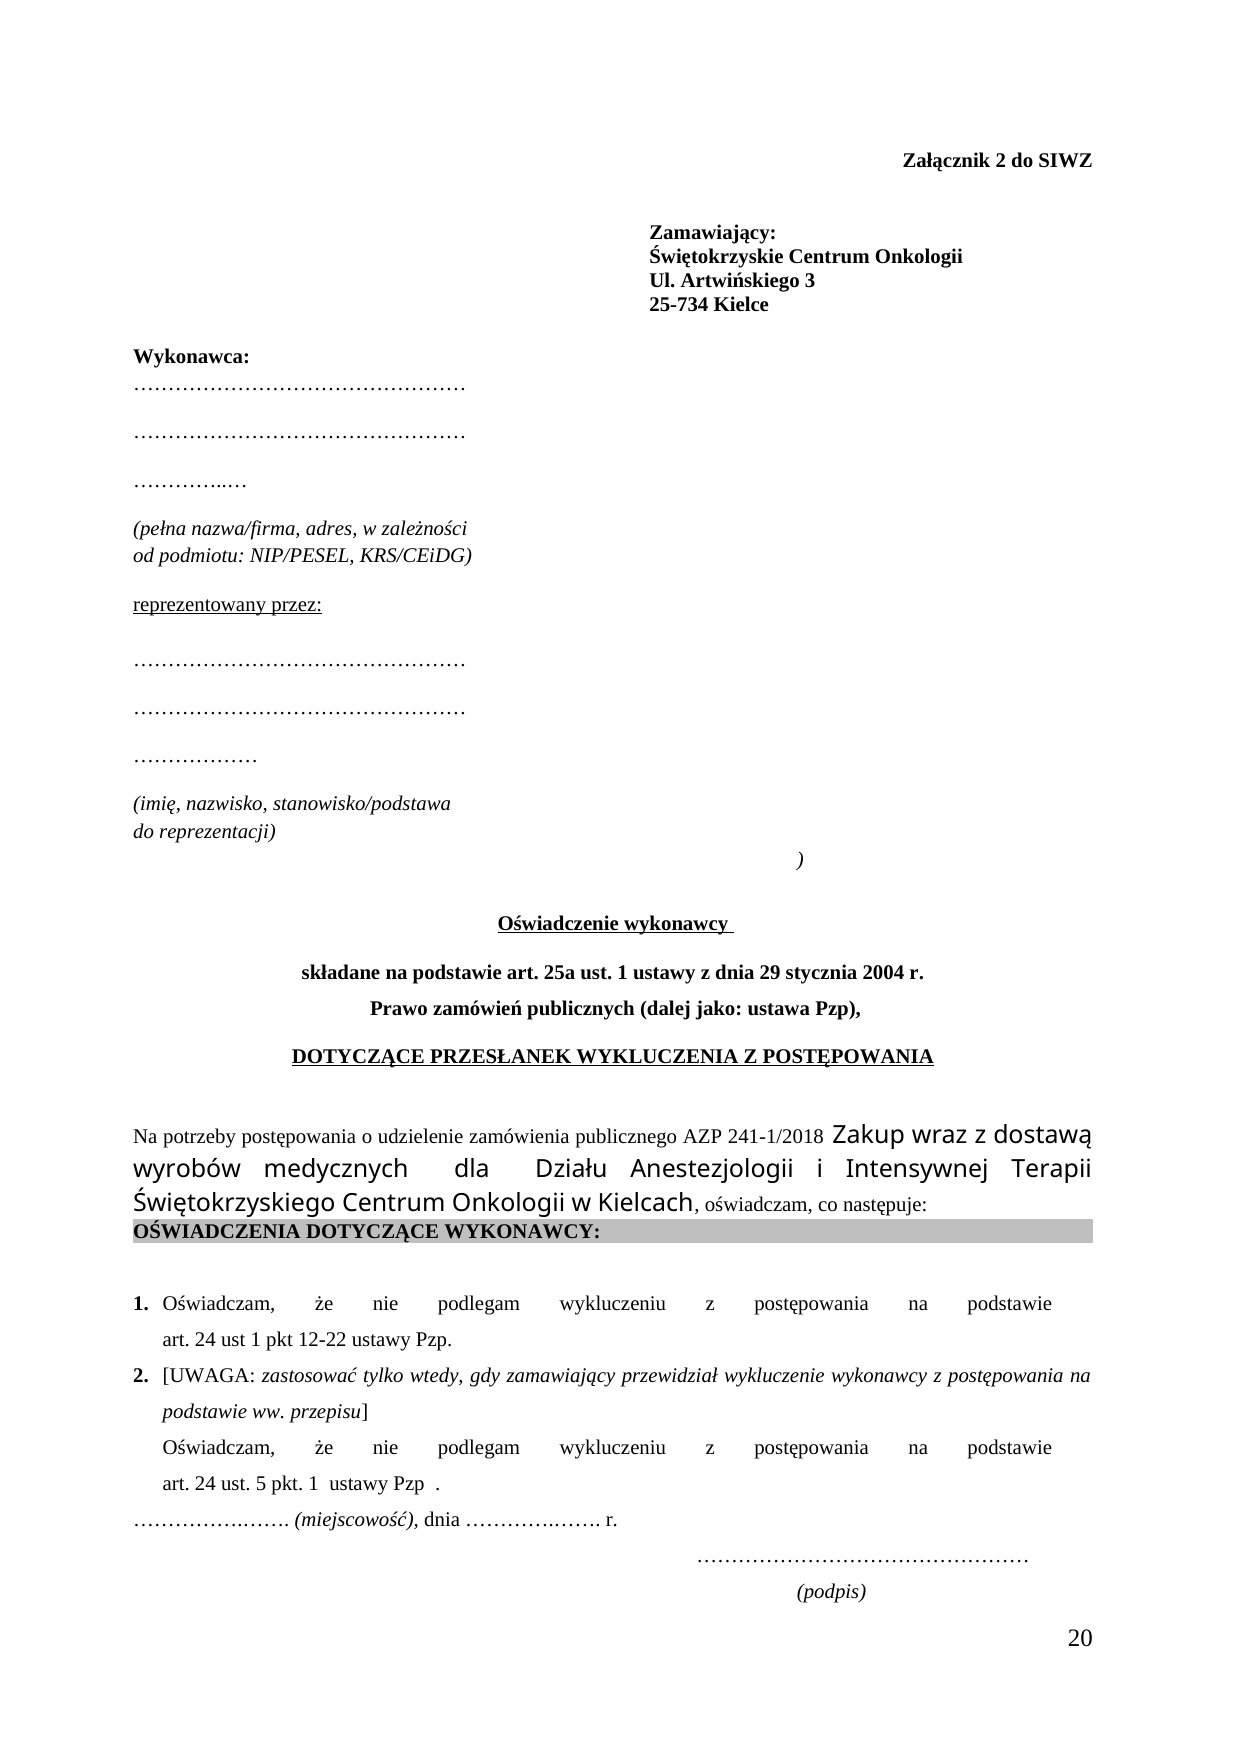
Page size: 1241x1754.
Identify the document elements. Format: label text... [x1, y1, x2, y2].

text 25-734 Kielce [649, 292, 1093, 316]
text Oświadczenie wykonawcy [133, 911, 1093, 935]
text Wykonawca: [133, 344, 1093, 368]
text Załącznik 2 do SIWZ [133, 148, 1093, 172]
text Na potrzeby postępowania o udzielenie zamówienia publicznego AZP 241-1/2018 Zakup wraz z dostawą wyrobów medycznych dla Działu Anestezjologii i Intensywnej Terapii Świętokrzyskiego Centrum Onkologii w Kielcach, oświadczam, co następuje: [133, 1116, 1093, 1219]
text (imię, nazwisko, stanowisko/podstawa do reprezentacji) [133, 791, 472, 843]
text ………………………………………………………………………………………………..… [133, 371, 472, 492]
text reprezentowany przez: [133, 592, 1093, 616]
text składane na podstawie art. 25a ust. 1 ustawy z dnia 29 stycznia 2004 r. [133, 960, 1093, 984]
text Świętokrzyskie Centrum Onkologii [649, 244, 1093, 268]
text …………………………………………………………………………………………………… [133, 647, 472, 767]
text ) [723, 846, 1093, 871]
text Ul. Artwińskiego 3 [649, 268, 1093, 292]
text ………………………………………… [133, 1543, 1093, 1567]
text Zamawiający: [649, 220, 1093, 244]
text Prawo zamówień publicznych (dalej jako: ustawa Pzp), [133, 996, 1093, 1020]
list Oświadczam, że nie podlegam wykluczeniu z postępowania na podstawie art. 24 ust 1 pkt 12-22 ustawy Pzp. [133, 1291, 1093, 1351]
text (podpis) [723, 1579, 1093, 1603]
list [UWAGA: zastosować tylko wtedy, gdy zamawiający przewidział wykluczenie wykonawcy z postępowania na podstawie ww. przepisu] [133, 1363, 1093, 1423]
text …………….……. (miejscowość), dnia ………….……. r. [133, 1507, 1093, 1531]
text DOTYCZĄCE PRZESŁANEK WYKLUCZENIA Z POSTĘPOWANIA [133, 1044, 1093, 1068]
text OŚWIADCZENIA DOTYCZĄCE WYKONAWCY: [133, 1219, 1093, 1243]
list Oświadczam, że nie podlegam wykluczeniu z postępowania na podstawie art. 24 ust. 5 pkt. 1 ustawy Pzp . [162, 1435, 1093, 1495]
text (pełna nazwa/firma, adres, w zależności od podmiotu: NIP/PESEL, KRS/CEiDG) [133, 516, 472, 567]
